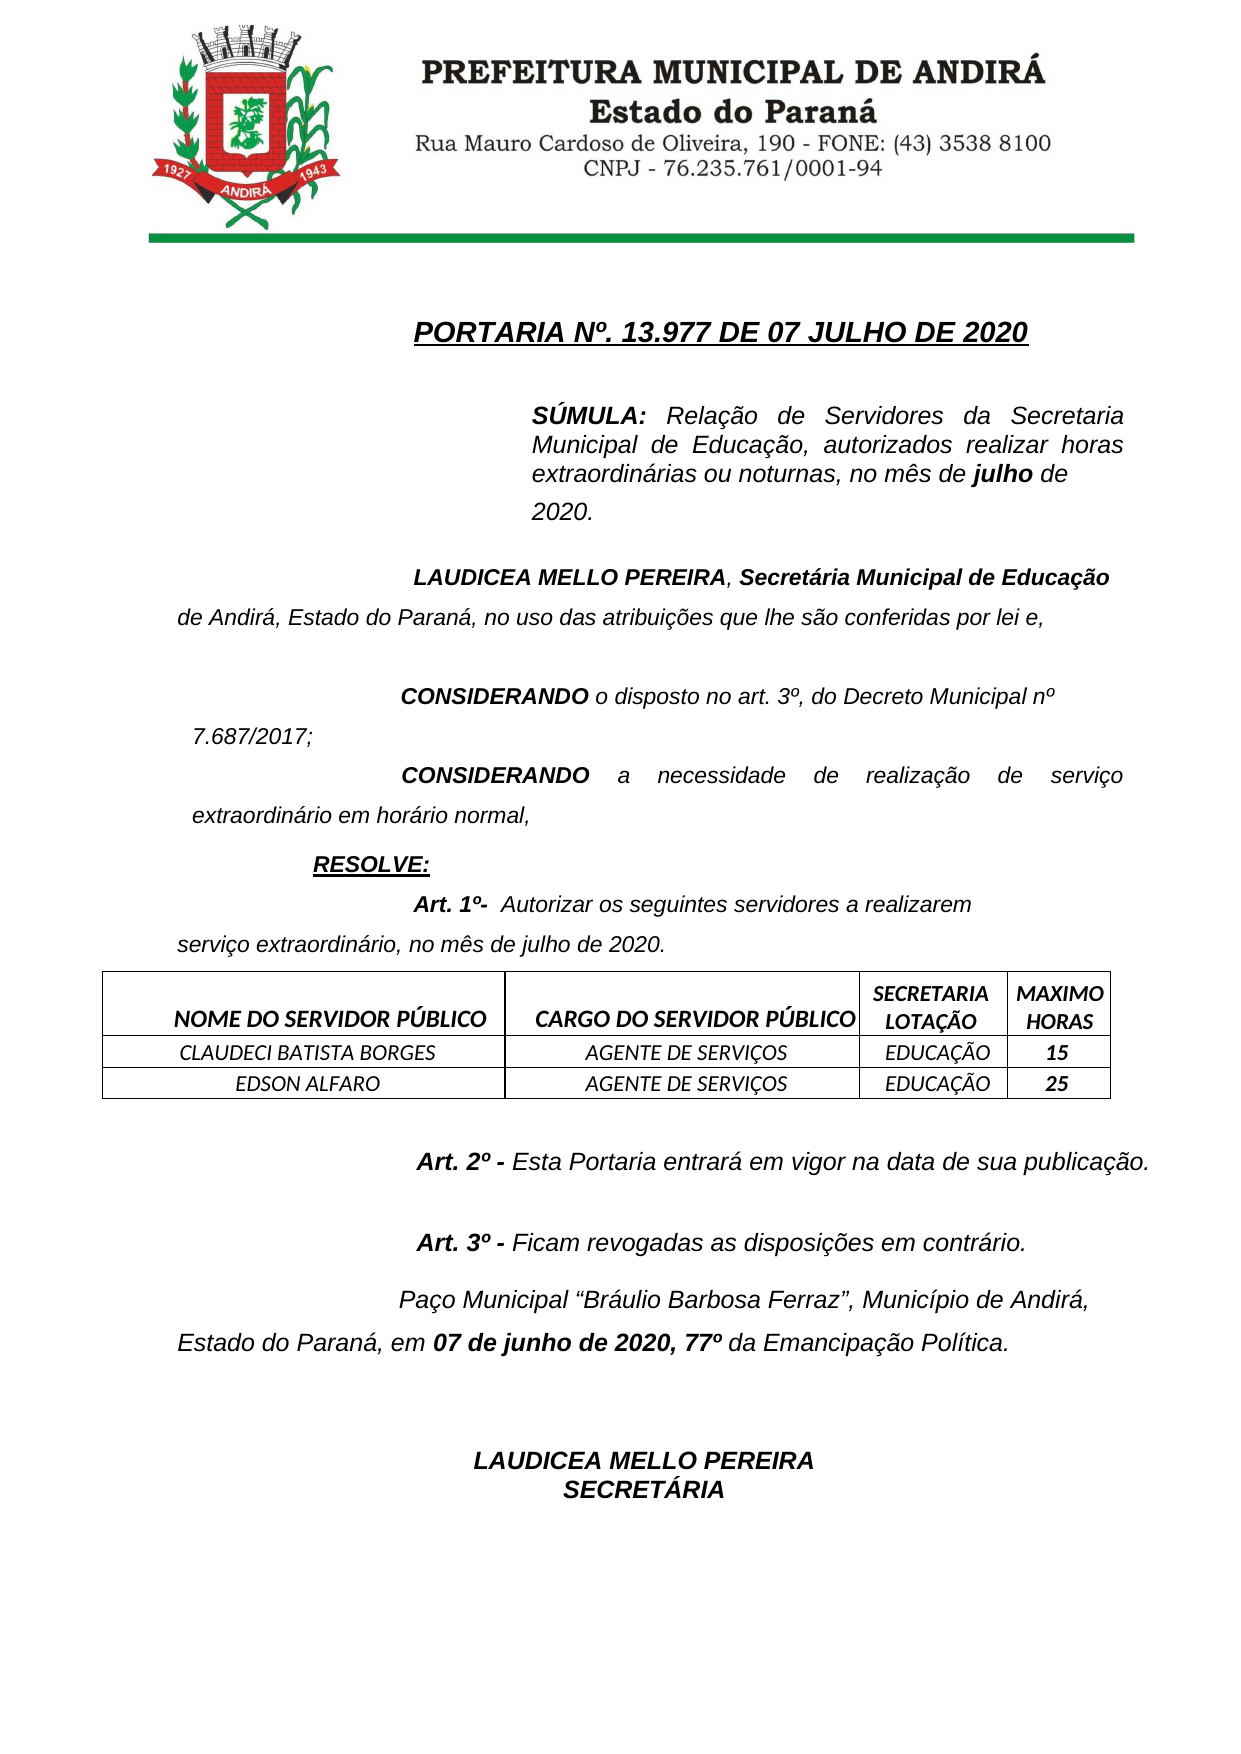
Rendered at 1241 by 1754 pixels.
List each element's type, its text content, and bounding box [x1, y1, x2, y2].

table_header CARGO DO SERVIDOR PÚBLICO [506, 972, 859, 1035]
table_cell EDUCAÇÃO [860, 1068, 1007, 1098]
table_cell AGENTE DE SERVIÇOS [506, 1036, 859, 1067]
table_cell EDUCAÇÃO [860, 1036, 1007, 1067]
text extraordinário em horário normal, [192, 802, 1196, 828]
table_cell 25 [1008, 1068, 1110, 1098]
table_header NOME DO SERVIDOR PÚBLICO [103, 972, 504, 1035]
table_header SECRETARIA LOTAÇÃO [860, 972, 1007, 1035]
text SÚMULA: Relação de Servidores da Secretaria Municipal de Educação, autorizados realizar horas extraordinárias ou noturnas, no mês de julho de [532, 401, 1125, 487]
table_cell CLAUDECI BATISTA BORGES [103, 1036, 504, 1067]
text LAUDICEA MELLO PEREIRA [92, 1446, 1196, 1474]
text PORTARIA Nº. 13.977 DE 07 JULHO DE 2020 [283, 315, 1196, 348]
text Paço Municipal “Bráulio Barbosa Ferraz”, Município de Andirá, Estado do Paraná, em 07 de junho de 2020, 77º da Emancipação Política. [177, 1285, 1093, 1357]
text CONSIDERANDO a necessidade de realização de serviço [401, 762, 1196, 788]
text LAUDICEA MELLO PEREIRA, Secretária Municipal de Educação de Andirá, Estado do Paraná, no uso das atribuições que lhe são conferidas por lei e, [177, 564, 1113, 630]
table_cell EDSON ALFARO [103, 1068, 504, 1098]
table_header MAXIMO HORAS [1008, 972, 1110, 1035]
picture [148, 25, 1135, 243]
table_cell 15 [1008, 1036, 1110, 1067]
text SECRETÁRIA [92, 1474, 1196, 1503]
text CONSIDERANDO o disposto no art. 3º, do Decreto Municipal nº [400, 683, 1196, 709]
text Art. 3º - Ficam revogadas as disposições em contrário. [390, 1228, 1196, 1256]
text RESOLVE: [254, 851, 1196, 878]
text 7.687/2017; [192, 723, 313, 749]
text Art. 2º - Esta Portaria entrará em vigor na data de sua publicação. [390, 1147, 1196, 1175]
table_cell AGENTE DE SERVIÇOS [506, 1068, 859, 1098]
text Art. 1º- Autorizar os seguintes servidores a realizarem serviço extraordinário, no mês de julho de 2020. [177, 891, 1040, 957]
text 2020. [532, 497, 1125, 526]
